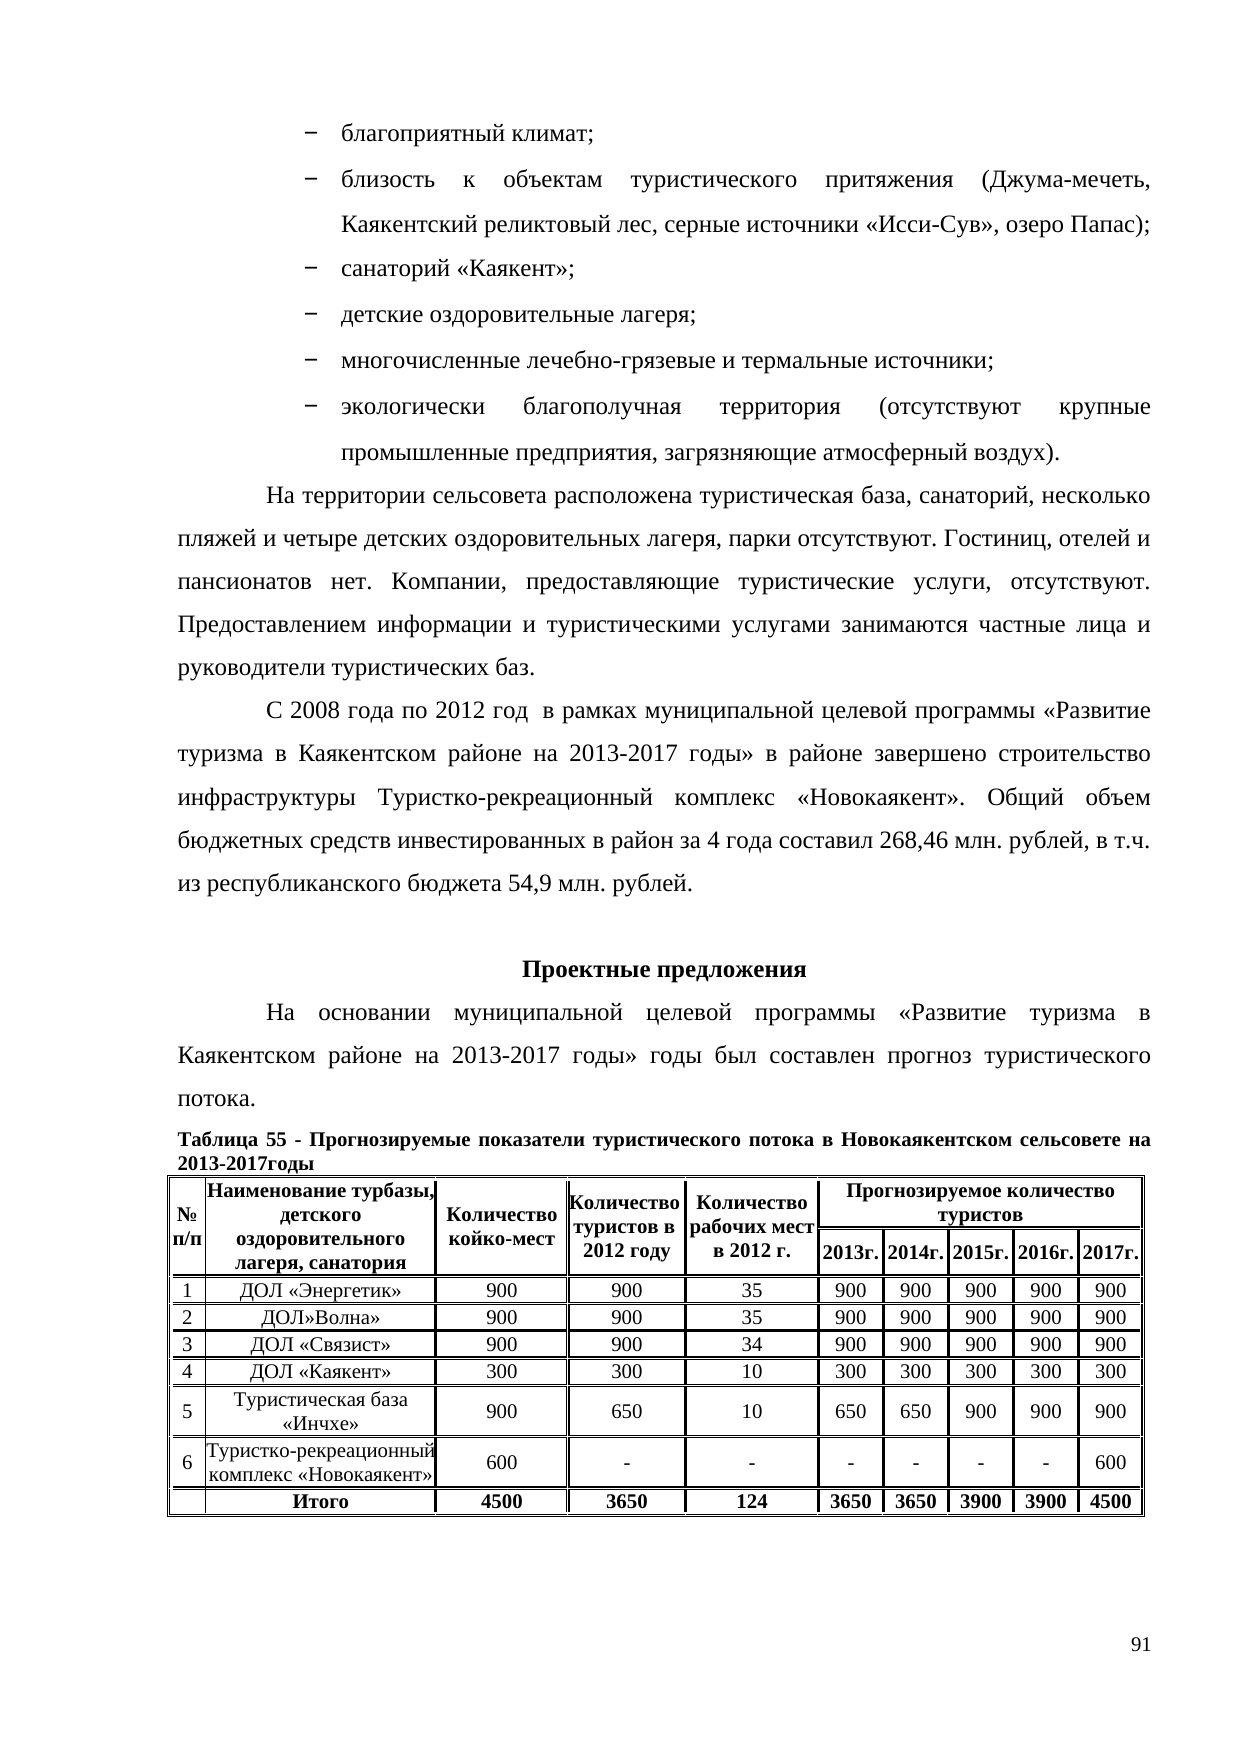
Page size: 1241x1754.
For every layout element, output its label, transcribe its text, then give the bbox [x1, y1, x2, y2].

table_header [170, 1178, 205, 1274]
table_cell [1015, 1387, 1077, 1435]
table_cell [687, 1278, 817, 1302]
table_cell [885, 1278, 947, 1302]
list экологически благополучная территория (отсутствуют крупные промышленные предприятия, загрязняющие атмосферный воздух). [303, 391, 1152, 465]
list детские оздоровительные лагеря; [303, 299, 1152, 330]
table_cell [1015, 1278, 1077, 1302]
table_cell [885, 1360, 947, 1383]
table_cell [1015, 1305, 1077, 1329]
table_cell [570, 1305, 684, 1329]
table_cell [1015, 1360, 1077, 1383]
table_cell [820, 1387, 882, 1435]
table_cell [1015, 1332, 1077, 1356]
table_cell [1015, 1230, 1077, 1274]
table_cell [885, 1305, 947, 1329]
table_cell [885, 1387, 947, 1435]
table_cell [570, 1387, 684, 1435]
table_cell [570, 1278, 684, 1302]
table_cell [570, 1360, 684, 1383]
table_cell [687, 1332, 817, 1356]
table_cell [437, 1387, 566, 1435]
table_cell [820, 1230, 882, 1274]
text С 2008 года по 2012 год в рамках муниципальной целевой программы «Развитие туризма в Каякентском районе на 2013-2017 годы» в районе завершено строительство инфраструктуры Туристко-рекреационный комплекс «Новокаякент». Общий объем бюджетных средств инвестированных в район за 4 года составил 268,46 млн. рублей, в т.ч. из республиканского бюджета 54,9 млн. рублей. [177, 695, 1152, 897]
text На основании муниципальной целевой программы «Развитие туризма в Каякентском районе на 2013-2017 годы» годы был составлен прогноз туристического потока. [177, 997, 1152, 1112]
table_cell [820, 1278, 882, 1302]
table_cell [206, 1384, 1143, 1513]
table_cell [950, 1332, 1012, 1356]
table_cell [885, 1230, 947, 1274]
list благоприятный климат; [303, 118, 1152, 149]
list близость к объектам туристического притяжения (Джума-мечеть, Каякентский реликтовый лес, серные источники «Исси-Сув», озеро Папас); [303, 164, 1152, 238]
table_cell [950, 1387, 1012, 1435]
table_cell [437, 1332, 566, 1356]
list санаторий «Каякент»; [303, 253, 1152, 283]
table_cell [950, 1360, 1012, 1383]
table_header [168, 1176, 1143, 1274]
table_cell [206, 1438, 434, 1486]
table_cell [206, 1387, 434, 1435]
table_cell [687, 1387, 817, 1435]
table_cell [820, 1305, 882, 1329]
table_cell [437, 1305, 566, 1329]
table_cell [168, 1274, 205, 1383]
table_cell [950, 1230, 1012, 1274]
list многочисленные лечебно-грязевые и термальные источники; [303, 345, 1152, 376]
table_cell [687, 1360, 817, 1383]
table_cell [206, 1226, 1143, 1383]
text Таблица 55 - Прогнозируемые показатели туристического потока в Новокаякентском сельсовете на 2013-2017годы [177, 1127, 1152, 1175]
text На территории сельсовета расположена туристическая база, санаторий, несколько пляжей и четыре детских оздоровительных лагеря, парки отсутствуют. Гостиниц, отелей и пансионатов нет. Компании, предоставляющие туристические услуги, отсутствуют. Предоставлением информации и туристическими услугами занимаются частные лица и руководители туристических баз. [177, 480, 1152, 681]
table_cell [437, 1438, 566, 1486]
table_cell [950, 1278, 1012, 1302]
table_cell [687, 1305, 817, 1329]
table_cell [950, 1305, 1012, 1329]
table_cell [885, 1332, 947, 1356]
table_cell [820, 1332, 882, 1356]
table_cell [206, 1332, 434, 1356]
text Проектные предложения [177, 954, 1152, 983]
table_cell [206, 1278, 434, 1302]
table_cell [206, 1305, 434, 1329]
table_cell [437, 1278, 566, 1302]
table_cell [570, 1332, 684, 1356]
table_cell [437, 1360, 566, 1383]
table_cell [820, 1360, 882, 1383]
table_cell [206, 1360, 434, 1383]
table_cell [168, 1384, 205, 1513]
